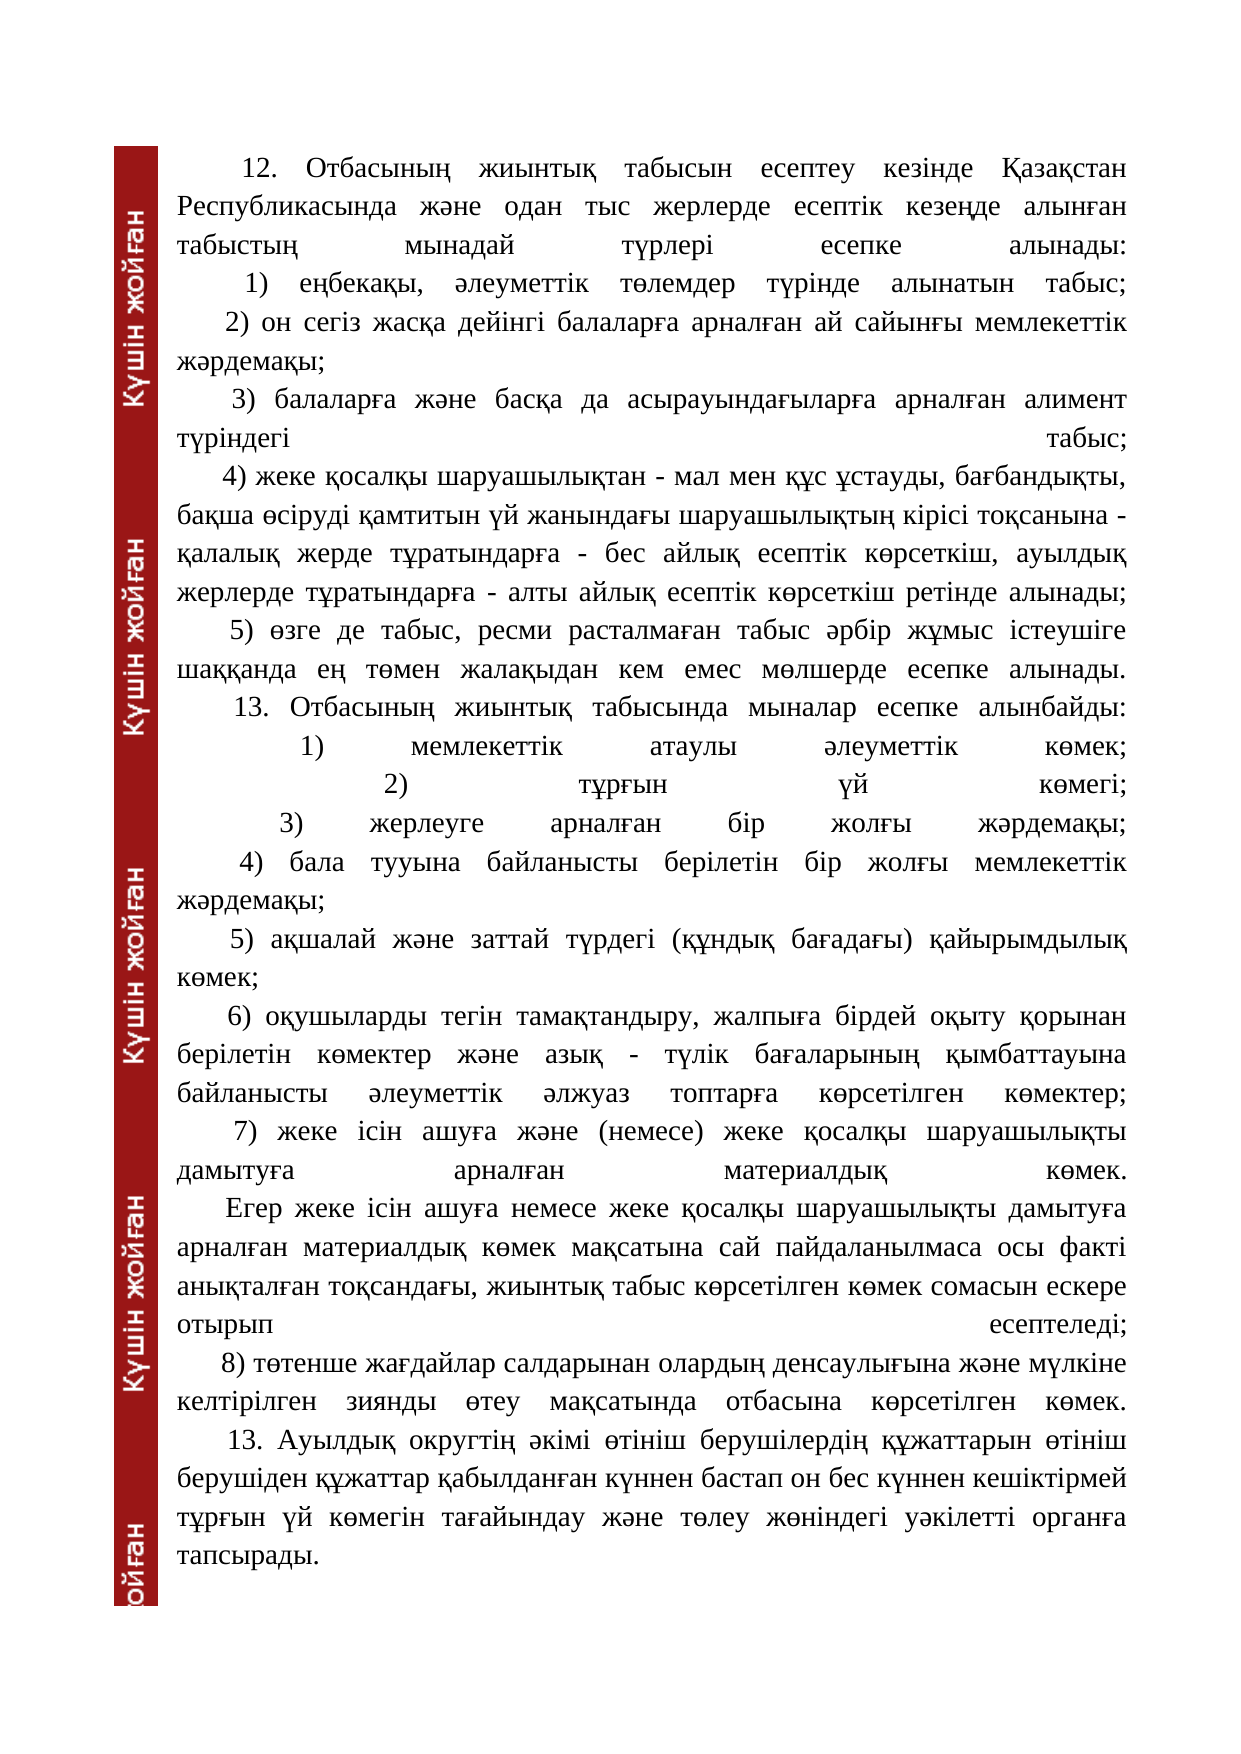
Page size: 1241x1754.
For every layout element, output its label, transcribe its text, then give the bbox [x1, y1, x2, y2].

picture [114, 146, 158, 150]
picture [114, 1571, 158, 1606]
